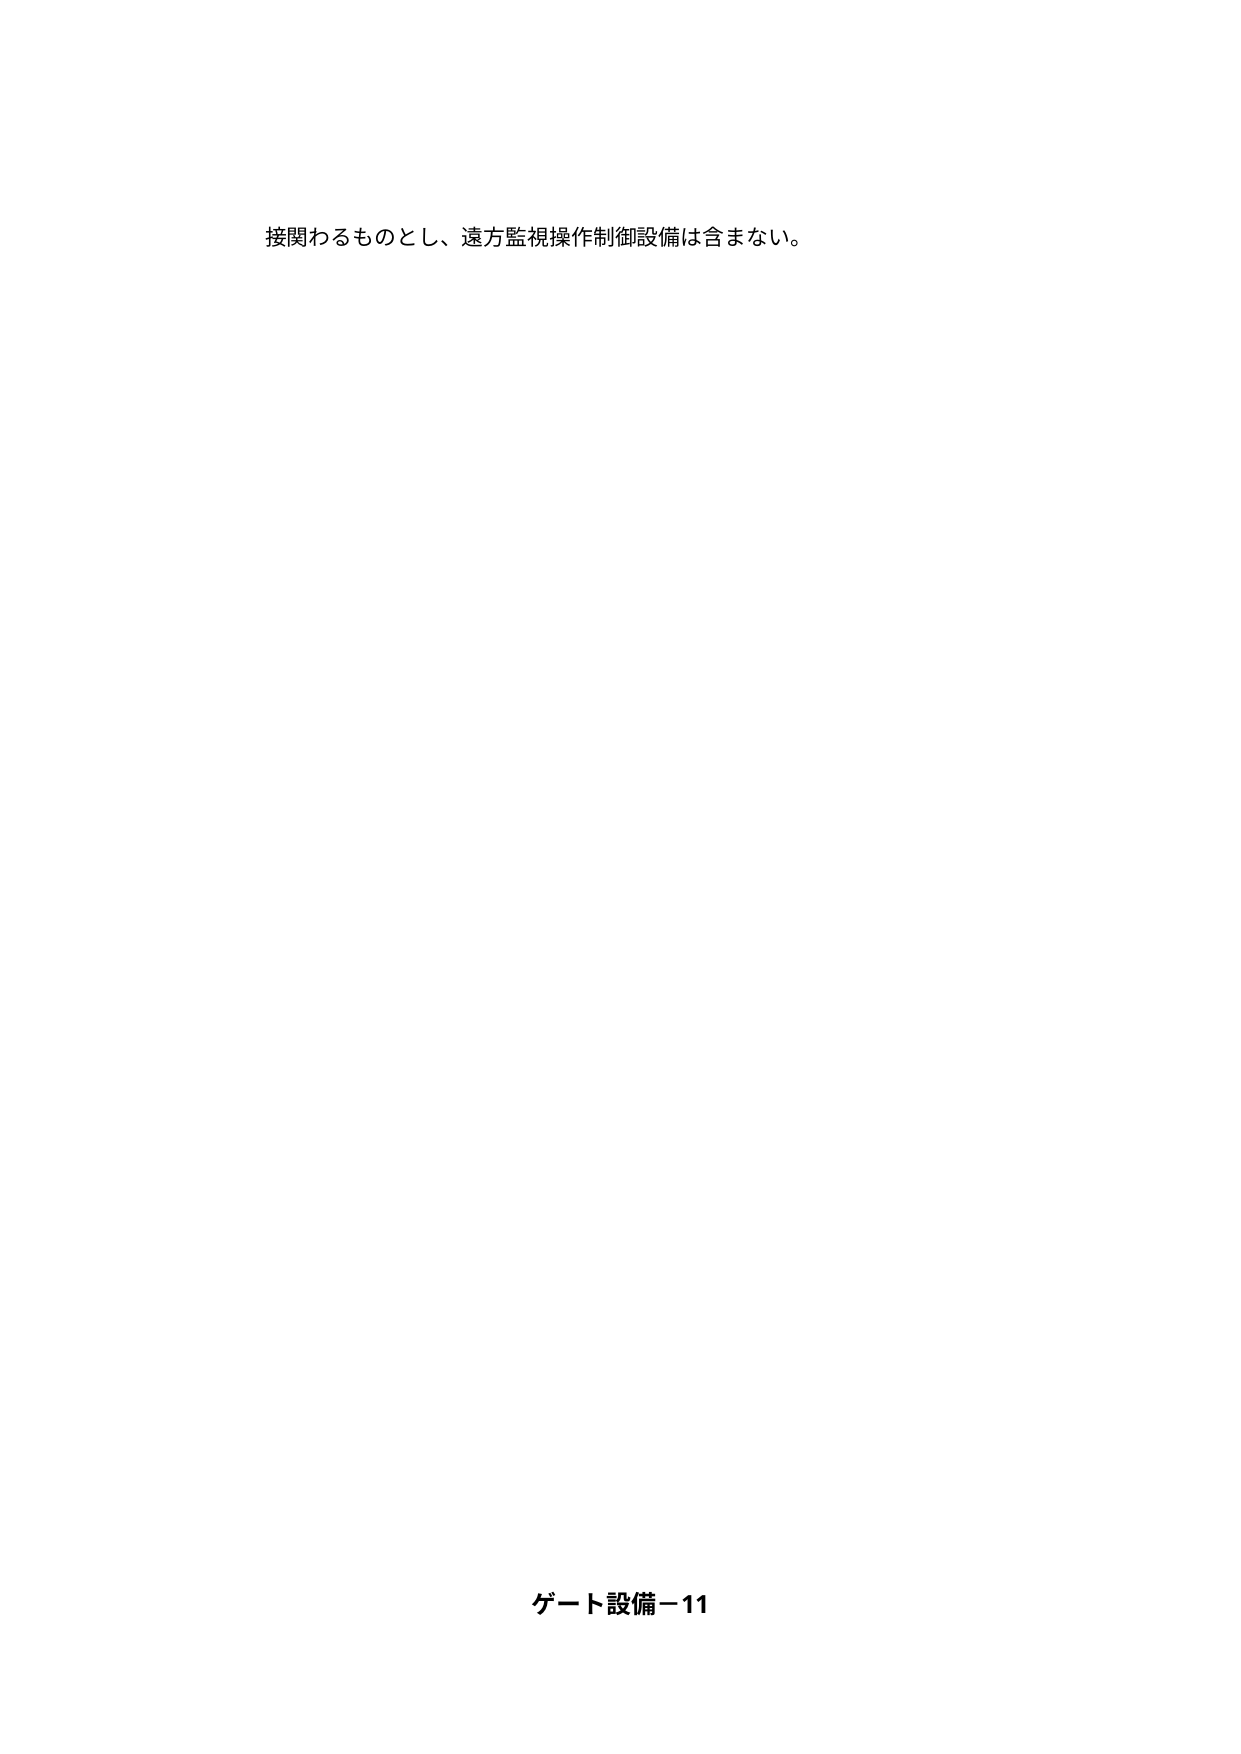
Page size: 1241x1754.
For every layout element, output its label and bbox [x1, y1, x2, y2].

text [199, 217, 1063, 254]
